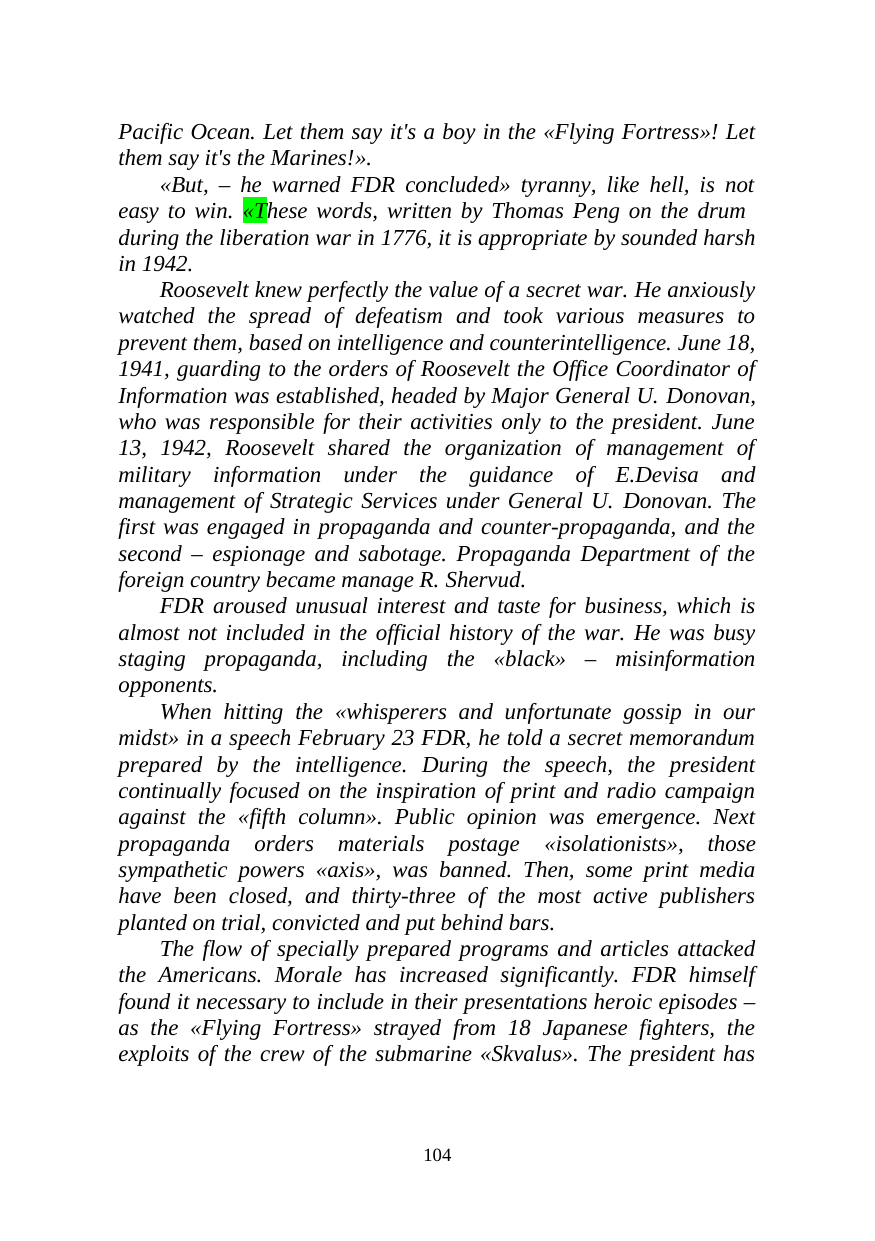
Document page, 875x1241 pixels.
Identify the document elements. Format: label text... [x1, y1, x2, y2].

text Roosevelt knew perfectly the value of a secret war. He anxiously watched the spread of defeatism and took various measures to prevent them, based on intelligence and counterintelligence. June 18, 1941, guarding to the orders of Roosevelt the Office Coordinator of Information was established, headed by Major General U. Donovan, who was responsible for their activities only to the president. June 13, 1942, Roosevelt shared the organization of management of military information under the guidance of E.Devisa and management of Strategic Services under General U. Donovan. The first was engaged in propaganda and counter-propaganda, and the second – espionage and sabotage. Propaganda Department of the foreign country became manage R. Shervud. [118, 276, 756, 592]
text FDR aroused unusual interest and taste for business, which is almost not included in the official history of the war. He was busy staging propaganda, including the «black» – misinformation opponents. [118, 592, 756, 698]
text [118, 118, 756, 171]
text «But, – he warned FDR concluded» tyranny, like hell, is not easy to win. «These words, written by Thomas Peng on the drum during the liberation war in 1776, it is appropriate by sounded harsh in 1942. [118, 171, 756, 276]
text When hitting the «whisperers and unfortunate gossip in our midst» in a speech February 23 FDR, he told a secret memorandum prepared by the intelligence. During the speech, the president continually focused on the inspiration of print and radio campaign against the «fifth column». Public opinion was emergence. Next propaganda orders materials postage «isolationists», those sympathetic powers «axis», was banned. Then, some print media have been closed, and thirty-three of the most active publishers planted on trial, convicted and put behind bars. [118, 698, 756, 935]
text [118, 935, 756, 1067]
